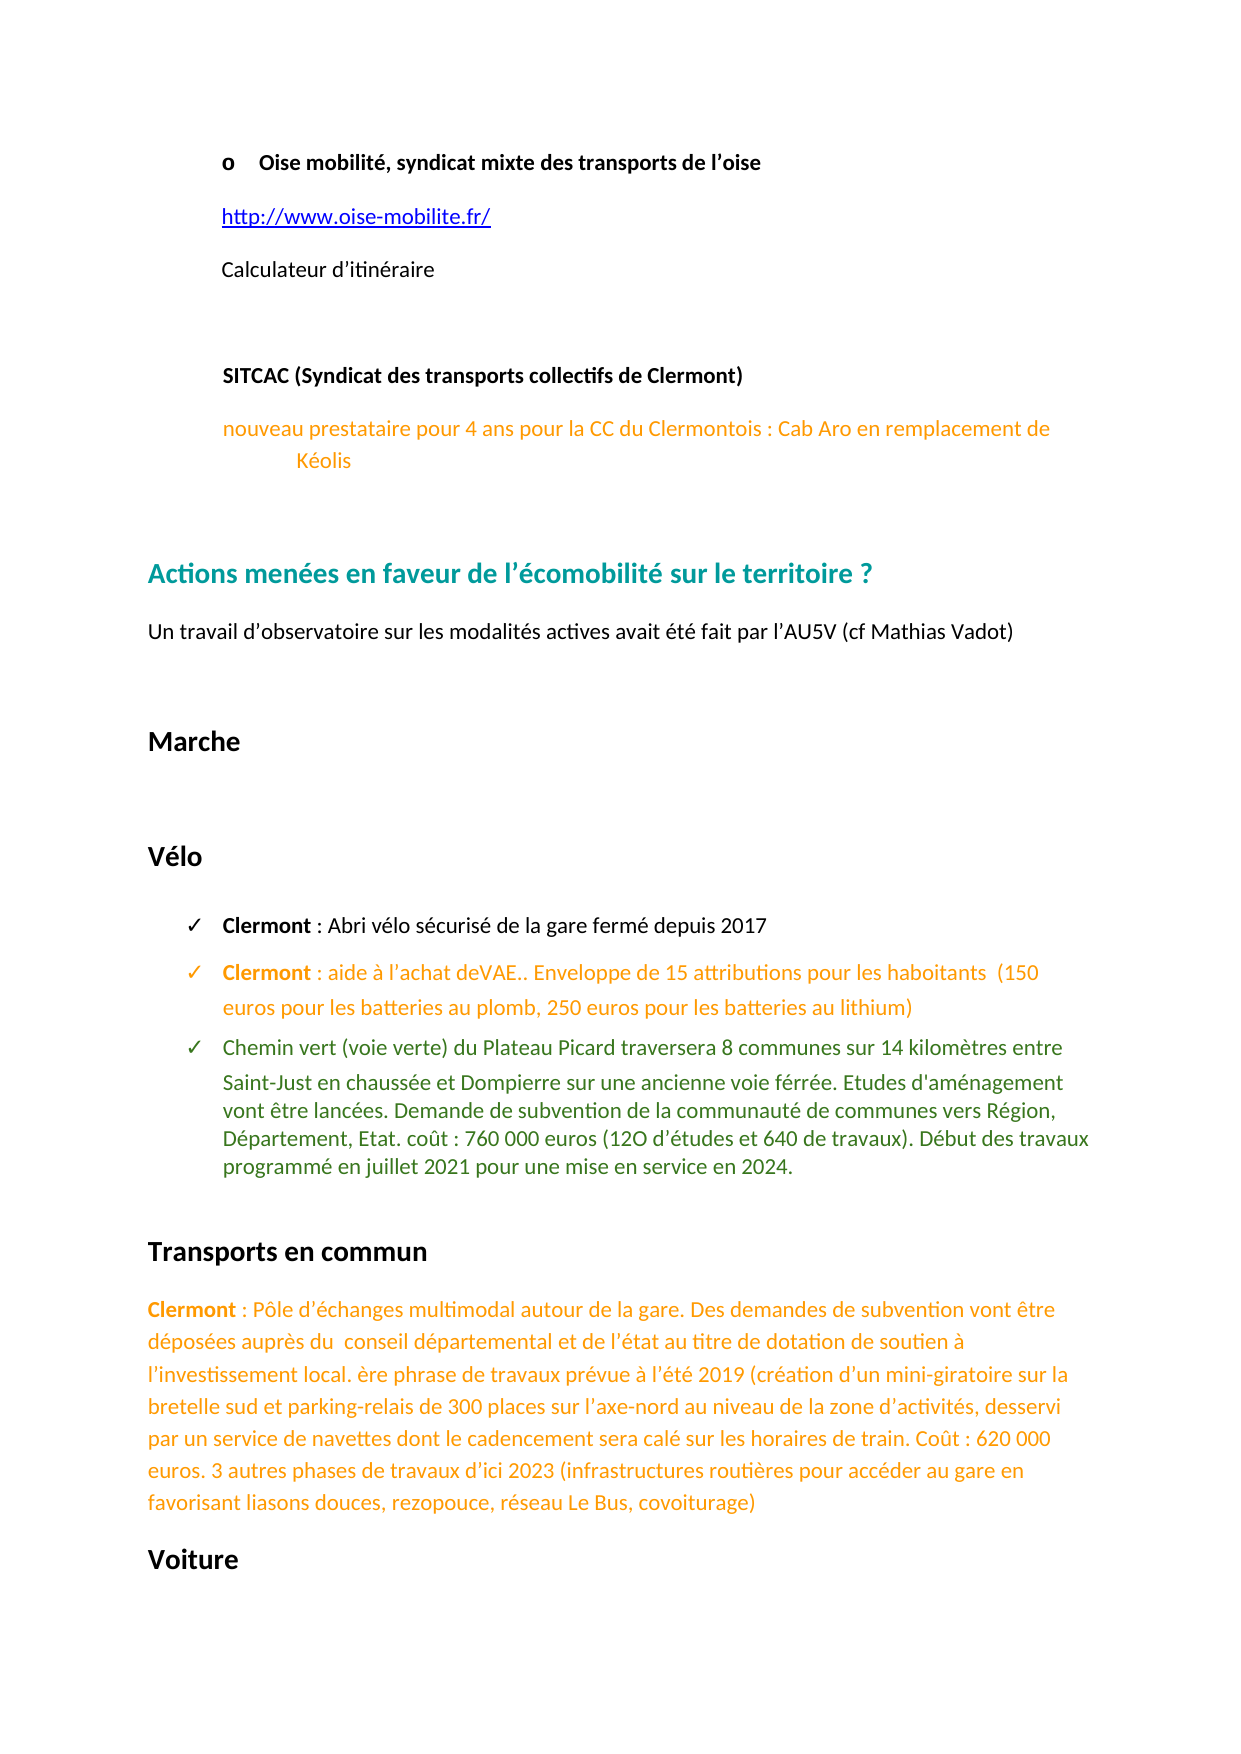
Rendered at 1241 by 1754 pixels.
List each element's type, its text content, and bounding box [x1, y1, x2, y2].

text Marche [148, 723, 1093, 758]
text Vélo [148, 838, 1093, 873]
text Actions menées en faveur de l’écomobilité sur le territoire ? [148, 555, 1093, 591]
text Transports en commun [148, 1233, 1093, 1269]
text Un travail d’observatoire sur les modalités actives avait été fait par l’AU5V (cf Mathias Vadot) [148, 617, 1093, 645]
text SITCAC (Syndicat des transports collectifs de Clermont) [148, 361, 1093, 389]
list Clermont : aide à l’achat deVAE.. Enveloppe de 15 attributions pour les haboitants (150 euros pour les batteries au plomb, 250 euros pour les batteries au lithium) [185, 946, 1093, 1021]
list Oise mobilité, syndicat mixte des transports de l’oise [221, 148, 1093, 177]
list Clermont : Abri vélo sécurisé de la gare fermé depuis 2017 [185, 899, 1093, 946]
text Voiture [148, 1541, 1093, 1577]
text nouveau prestataire pour 4 ans pour la CC du Clermontois : Cab Aro en remplacement de Kéolis [223, 414, 1093, 474]
text Clermont : Pôle d’échanges multimodal autour de la gare. Des demandes de subvention vont être déposées auprès du conseil départemental et de l’état au titre de dotation de soutien à l’investissement local. ère phrase de travaux prévue à l’été 2019 (création d’un mini-giratoire sur la bretelle sud et parking-relais de 300 places sur l’axe-nord au niveau de la zone d’activités, desservi par un service de navettes dont le cadencement sera calé sur les horaires de train. Coût : 620 000 euros. 3 autres phases de travaux d’ici 2023 (infrastructures routières pour accéder au gare en favorisant liasons douces, rezopouce, réseau Le Bus, covoiturage) [148, 1295, 1093, 1516]
text Calculateur d’itinéraire [221, 255, 1093, 283]
list Chemin vert (voie verte) du Plateau Picard traversera 8 communes sur 14 kilomètres entre Saint-Just en chaussée et Dompierre sur une ancienne voie férrée. Etudes d'aménagement vont être lancées. Demande de subvention de la communauté de communes vers Région, Département, Etat. coût : 760 000 euros (12O d’études et 640 de travaux). Début des travaux programmé en juillet 2021 pour une mise en service en 2024. [185, 1021, 1093, 1181]
text http://www.oise-mobilite.fr/ [221, 202, 1093, 230]
